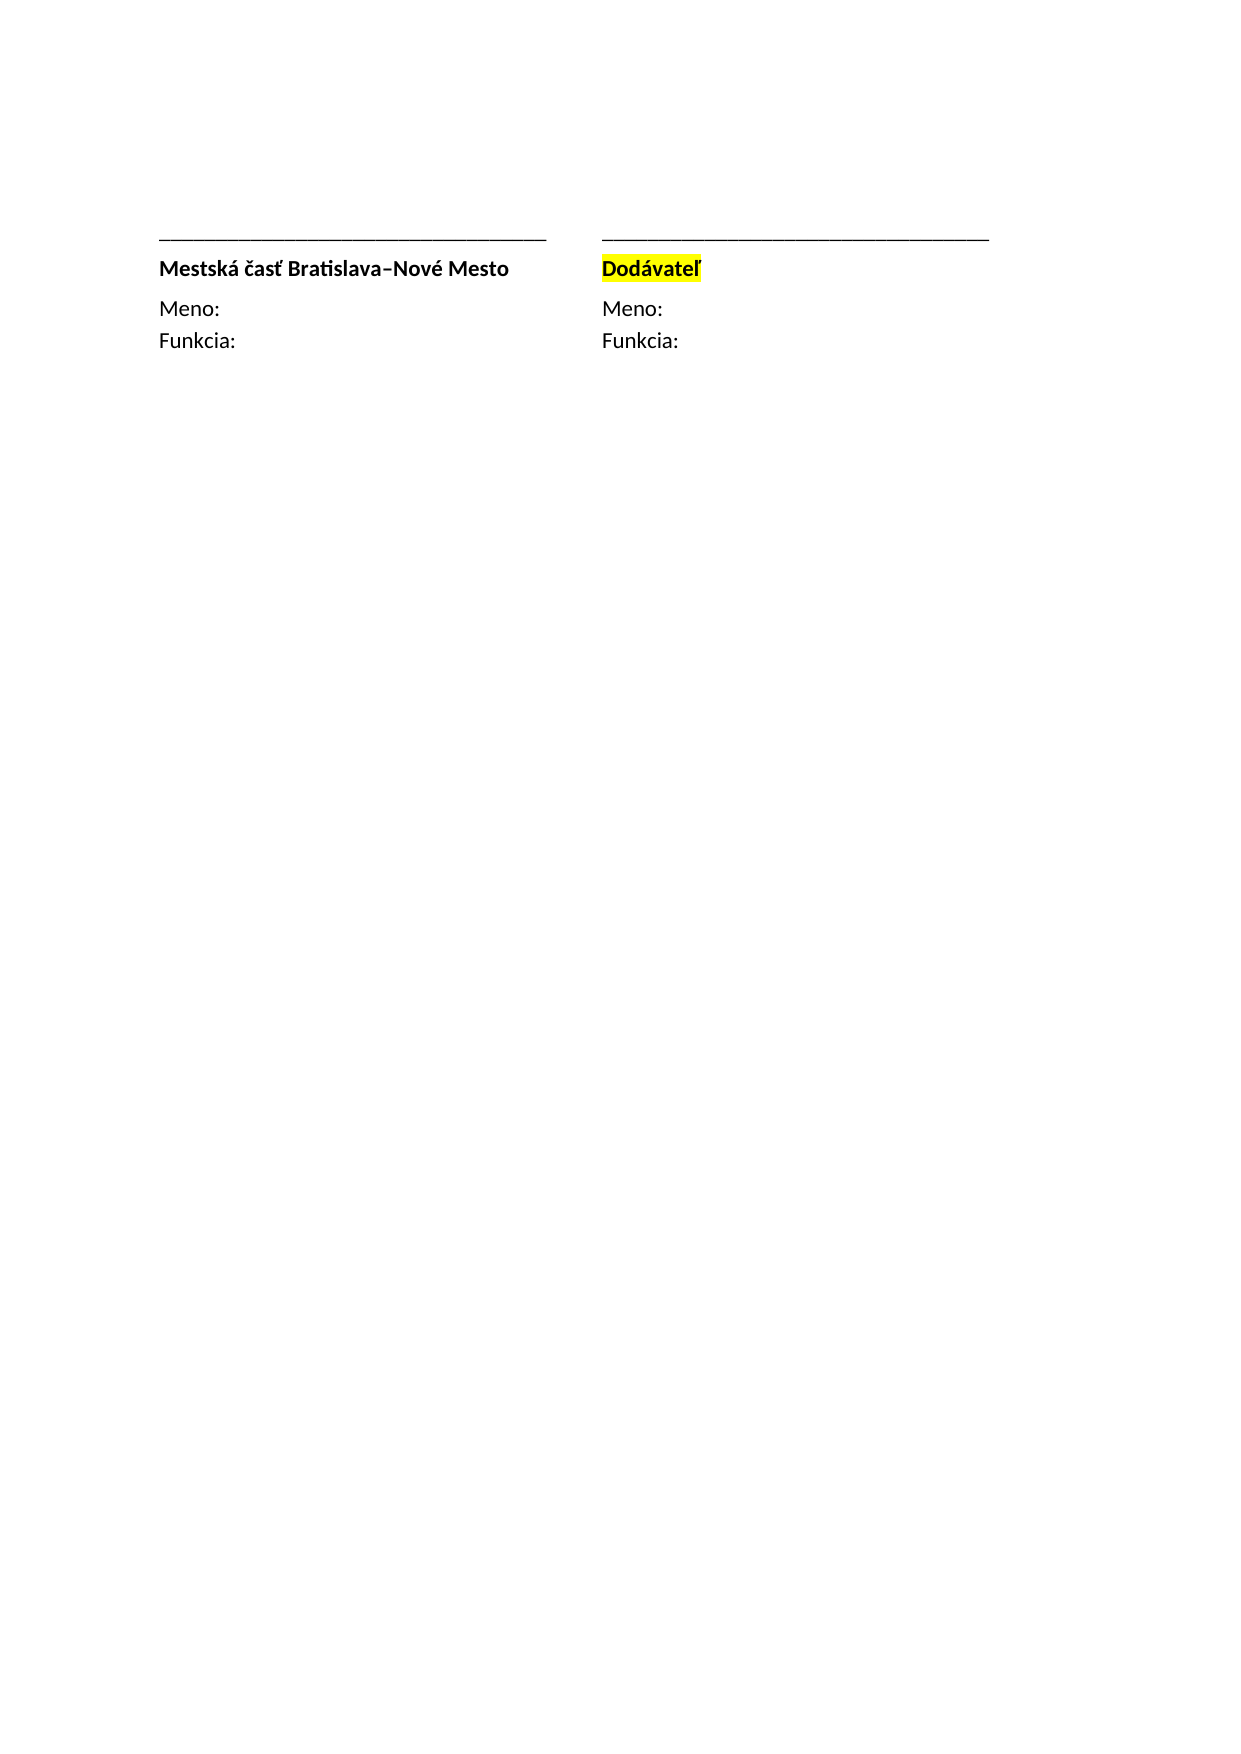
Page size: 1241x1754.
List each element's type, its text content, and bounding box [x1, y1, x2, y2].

table_cell Dodávateľ Meno: Funkcia: [591, 248, 1085, 358]
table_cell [591, 148, 1085, 248]
table_cell Mestská časť Bratislava–Nové Mesto Meno: Funkcia: [148, 248, 591, 358]
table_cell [148, 148, 591, 248]
